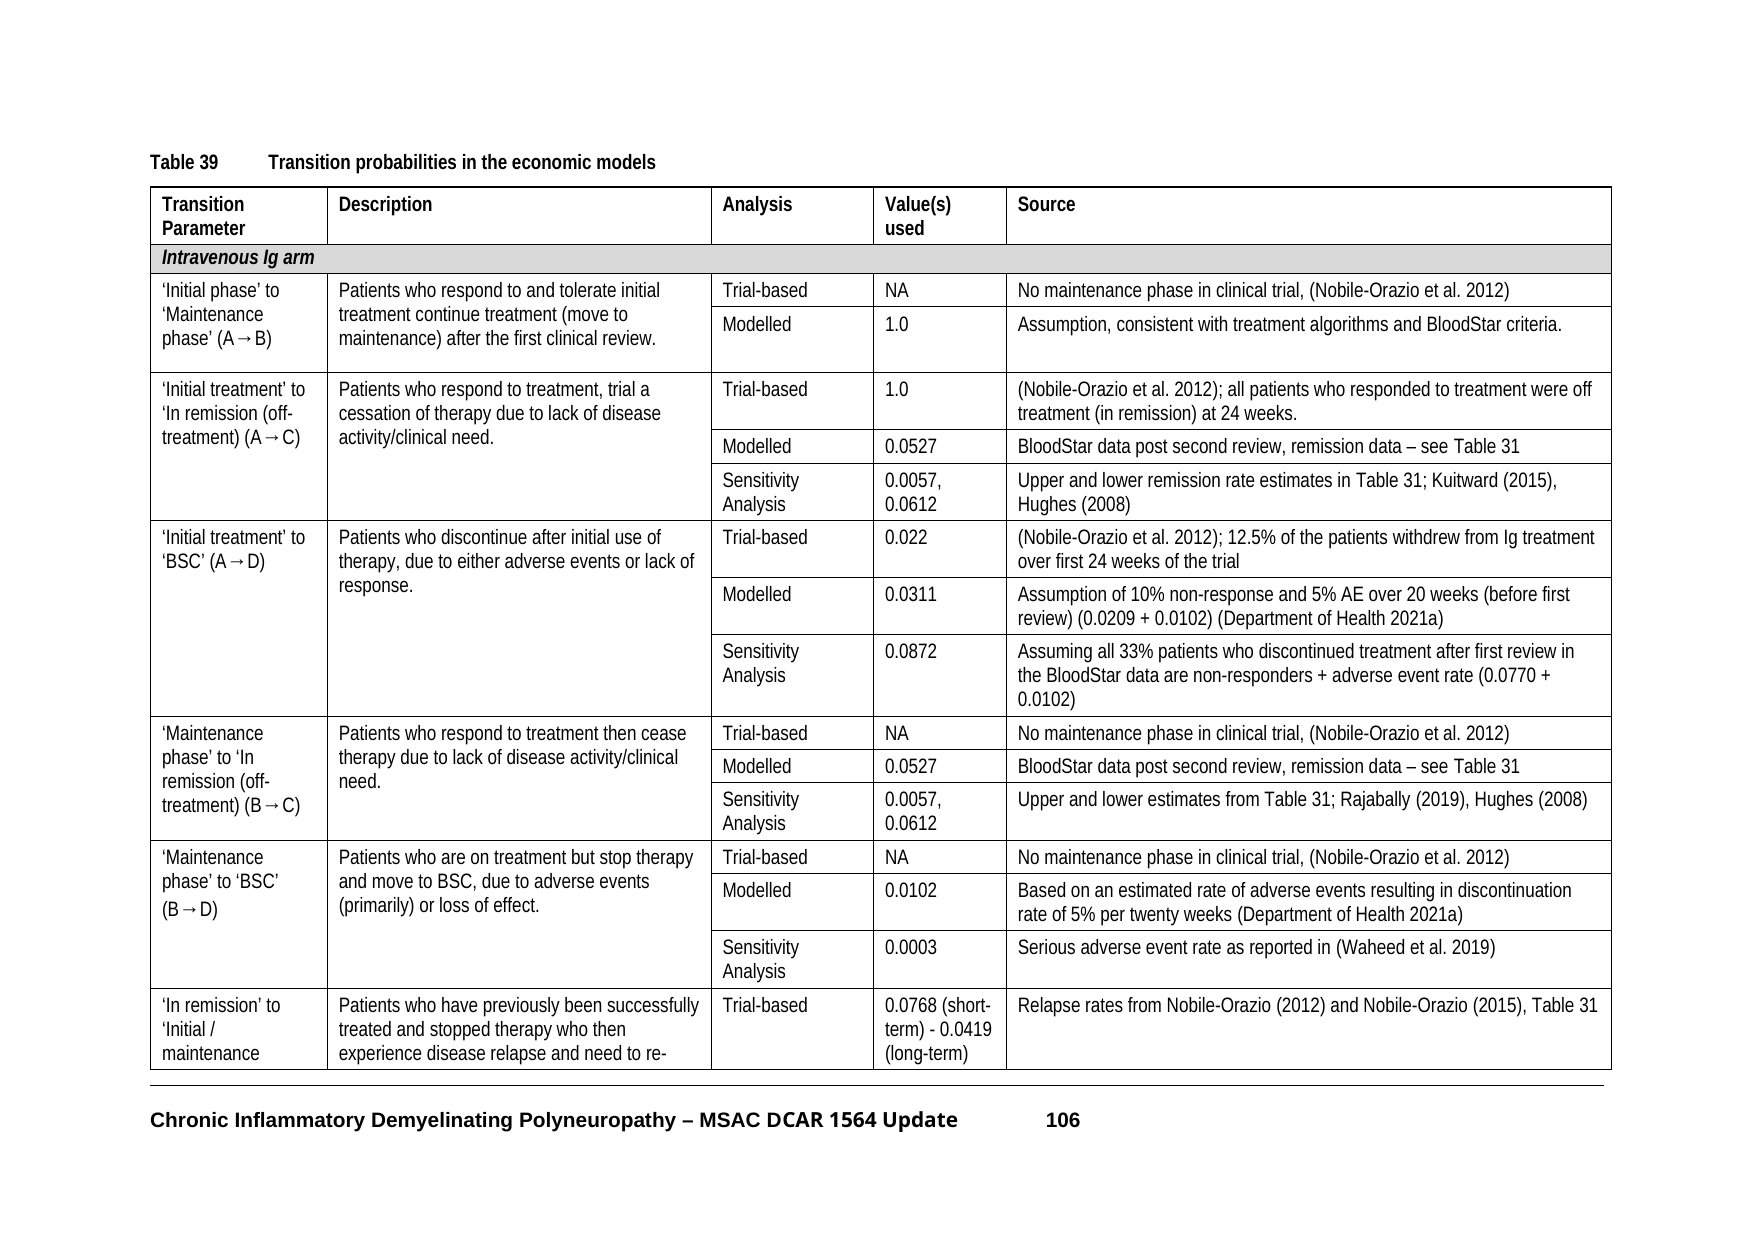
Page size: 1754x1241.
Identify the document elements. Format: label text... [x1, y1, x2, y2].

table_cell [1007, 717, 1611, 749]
text Table 39 Transition probabilities in the economic models [150, 150, 1604, 174]
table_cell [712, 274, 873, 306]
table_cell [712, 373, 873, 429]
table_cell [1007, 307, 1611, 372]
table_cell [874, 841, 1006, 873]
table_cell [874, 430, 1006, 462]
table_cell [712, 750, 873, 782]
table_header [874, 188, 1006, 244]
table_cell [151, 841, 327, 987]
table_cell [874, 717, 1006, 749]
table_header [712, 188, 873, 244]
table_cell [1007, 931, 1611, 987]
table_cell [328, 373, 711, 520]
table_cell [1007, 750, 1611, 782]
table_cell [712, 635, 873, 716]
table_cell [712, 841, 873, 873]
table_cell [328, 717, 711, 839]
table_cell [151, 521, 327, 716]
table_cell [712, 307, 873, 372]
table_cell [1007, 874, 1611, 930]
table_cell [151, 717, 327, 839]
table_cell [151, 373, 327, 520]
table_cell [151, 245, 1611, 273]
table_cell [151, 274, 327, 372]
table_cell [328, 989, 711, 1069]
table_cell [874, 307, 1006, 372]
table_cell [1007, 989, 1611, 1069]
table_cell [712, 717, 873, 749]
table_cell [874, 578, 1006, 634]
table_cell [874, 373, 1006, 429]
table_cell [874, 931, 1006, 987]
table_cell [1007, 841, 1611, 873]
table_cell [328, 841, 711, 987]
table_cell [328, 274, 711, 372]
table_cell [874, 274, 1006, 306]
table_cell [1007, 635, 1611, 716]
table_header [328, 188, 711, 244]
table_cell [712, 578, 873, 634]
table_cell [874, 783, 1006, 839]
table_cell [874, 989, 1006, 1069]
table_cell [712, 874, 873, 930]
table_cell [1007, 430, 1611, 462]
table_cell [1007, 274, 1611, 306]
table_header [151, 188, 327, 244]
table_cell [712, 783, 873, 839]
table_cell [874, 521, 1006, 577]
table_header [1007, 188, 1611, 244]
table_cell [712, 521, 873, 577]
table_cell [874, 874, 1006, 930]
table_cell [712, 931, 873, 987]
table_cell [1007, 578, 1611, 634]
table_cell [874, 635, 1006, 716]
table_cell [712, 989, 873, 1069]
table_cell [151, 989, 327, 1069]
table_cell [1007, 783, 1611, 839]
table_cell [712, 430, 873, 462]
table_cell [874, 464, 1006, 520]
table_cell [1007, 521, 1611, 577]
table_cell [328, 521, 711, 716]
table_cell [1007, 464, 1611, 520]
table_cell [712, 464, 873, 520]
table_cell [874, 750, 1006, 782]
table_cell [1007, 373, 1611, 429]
